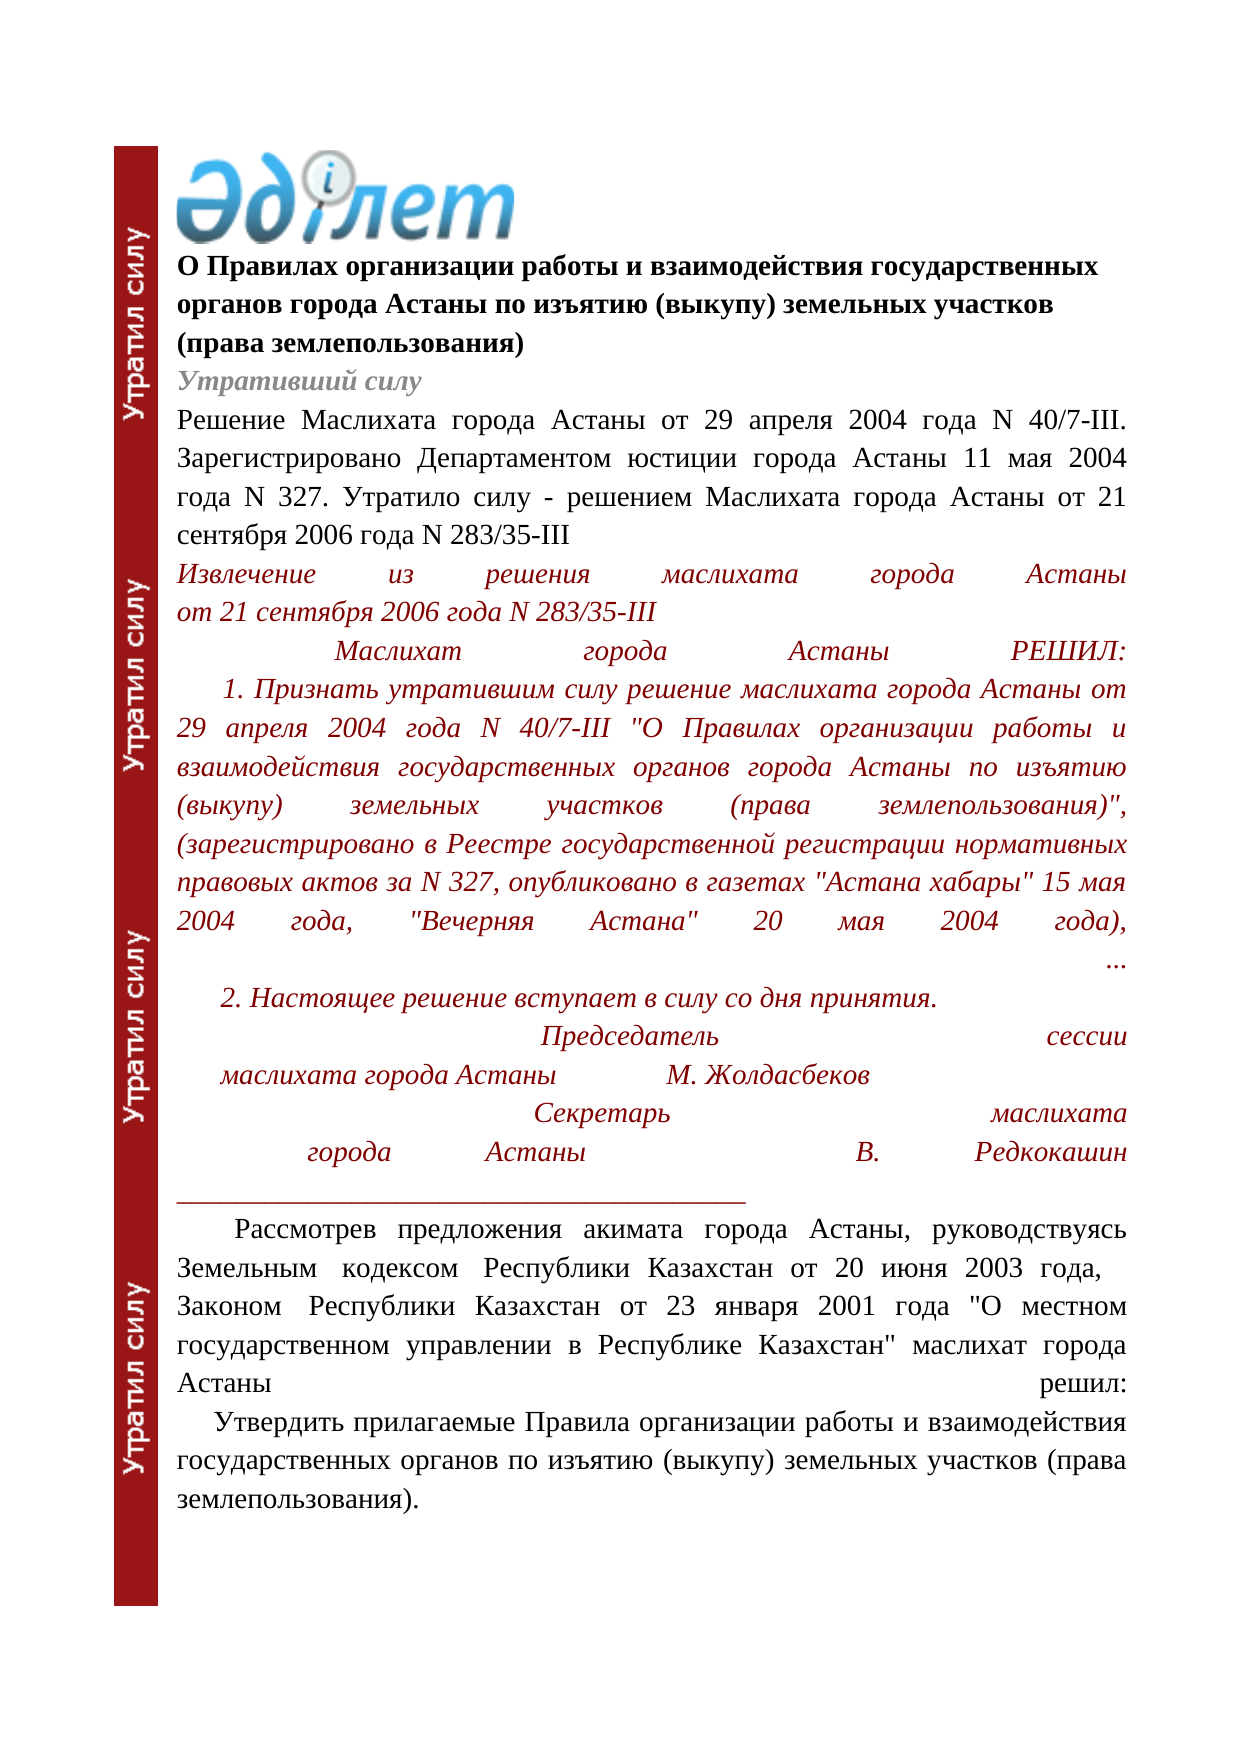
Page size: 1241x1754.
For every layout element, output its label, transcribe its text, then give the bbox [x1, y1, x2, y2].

picture [114, 1013, 158, 1018]
picture [114, 1206, 158, 1211]
text Извлечение из решения маслихата города Астаны от 21 сентября 2006 года N 283/35-III [112, 556, 1128, 628]
picture [114, 397, 158, 402]
picture [114, 1514, 158, 1606]
text Маслихат города Астаны РЕШИЛ: 1. Признать утратившим силу решение маслихата города Астаны от 29 апреля 2004 года N 40/7-III "О Правилах организации работы и взаимодействия государственных органов города Астаны по изъятию (выкупу) земельных участков (права землепользования)", (зарегистрировано в Реестре государственной регистрации нормативных правовых актов за N 327, опубликовано в газетах "Астана хабары" 15 мая 2004 года, "Вечерняя Астана" 20 мая 2004 года), ... 2. Настоящее решение вступает в силу со дня принятия. [112, 633, 1128, 1013]
picture [114, 358, 158, 363]
picture [114, 1091, 158, 1096]
picture [176, 150, 515, 244]
picture [114, 551, 158, 556]
text Рассмотрев предложения акимата города Астаны, руководствуясь Земельным кодексом Республики Казахстан от 20 июня 2003 года, Законом Республики Казахстан от 23 января 2001 года "О местном государственном управлении в Республике Казахстан" маслихат города Астаны решил: Утвердить прилагаемые Правила организации работы и взаимодействия государственных органов по изъятию (выкупу) земельных участков (права землепользования). [112, 1211, 1128, 1514]
picture [114, 146, 158, 248]
text Председатель сессии маслихата города Астаны М. Жолдасбеков [112, 1018, 1128, 1091]
text Секретарь маслихата города Астаны В. Редкокашин _______________________________________ [112, 1096, 1128, 1206]
text Решение Маслихата города Астаны от 29 апреля 2004 года N 40/7-III. Зарегистрировано Департаментом юстиции города Астаны 11 мая 2004 года N 327. Утратило силу - решением Маслихата города Астаны от 21 сентября 2006 года N 283/35-III [112, 402, 1128, 551]
text Утративший силу [112, 363, 1128, 397]
picture [114, 628, 158, 633]
text О Правилах организации работы и взаимодействия государственных органов города Астаны по изъятию (выкупу) земельных участков (права землепользования) [112, 248, 1128, 358]
